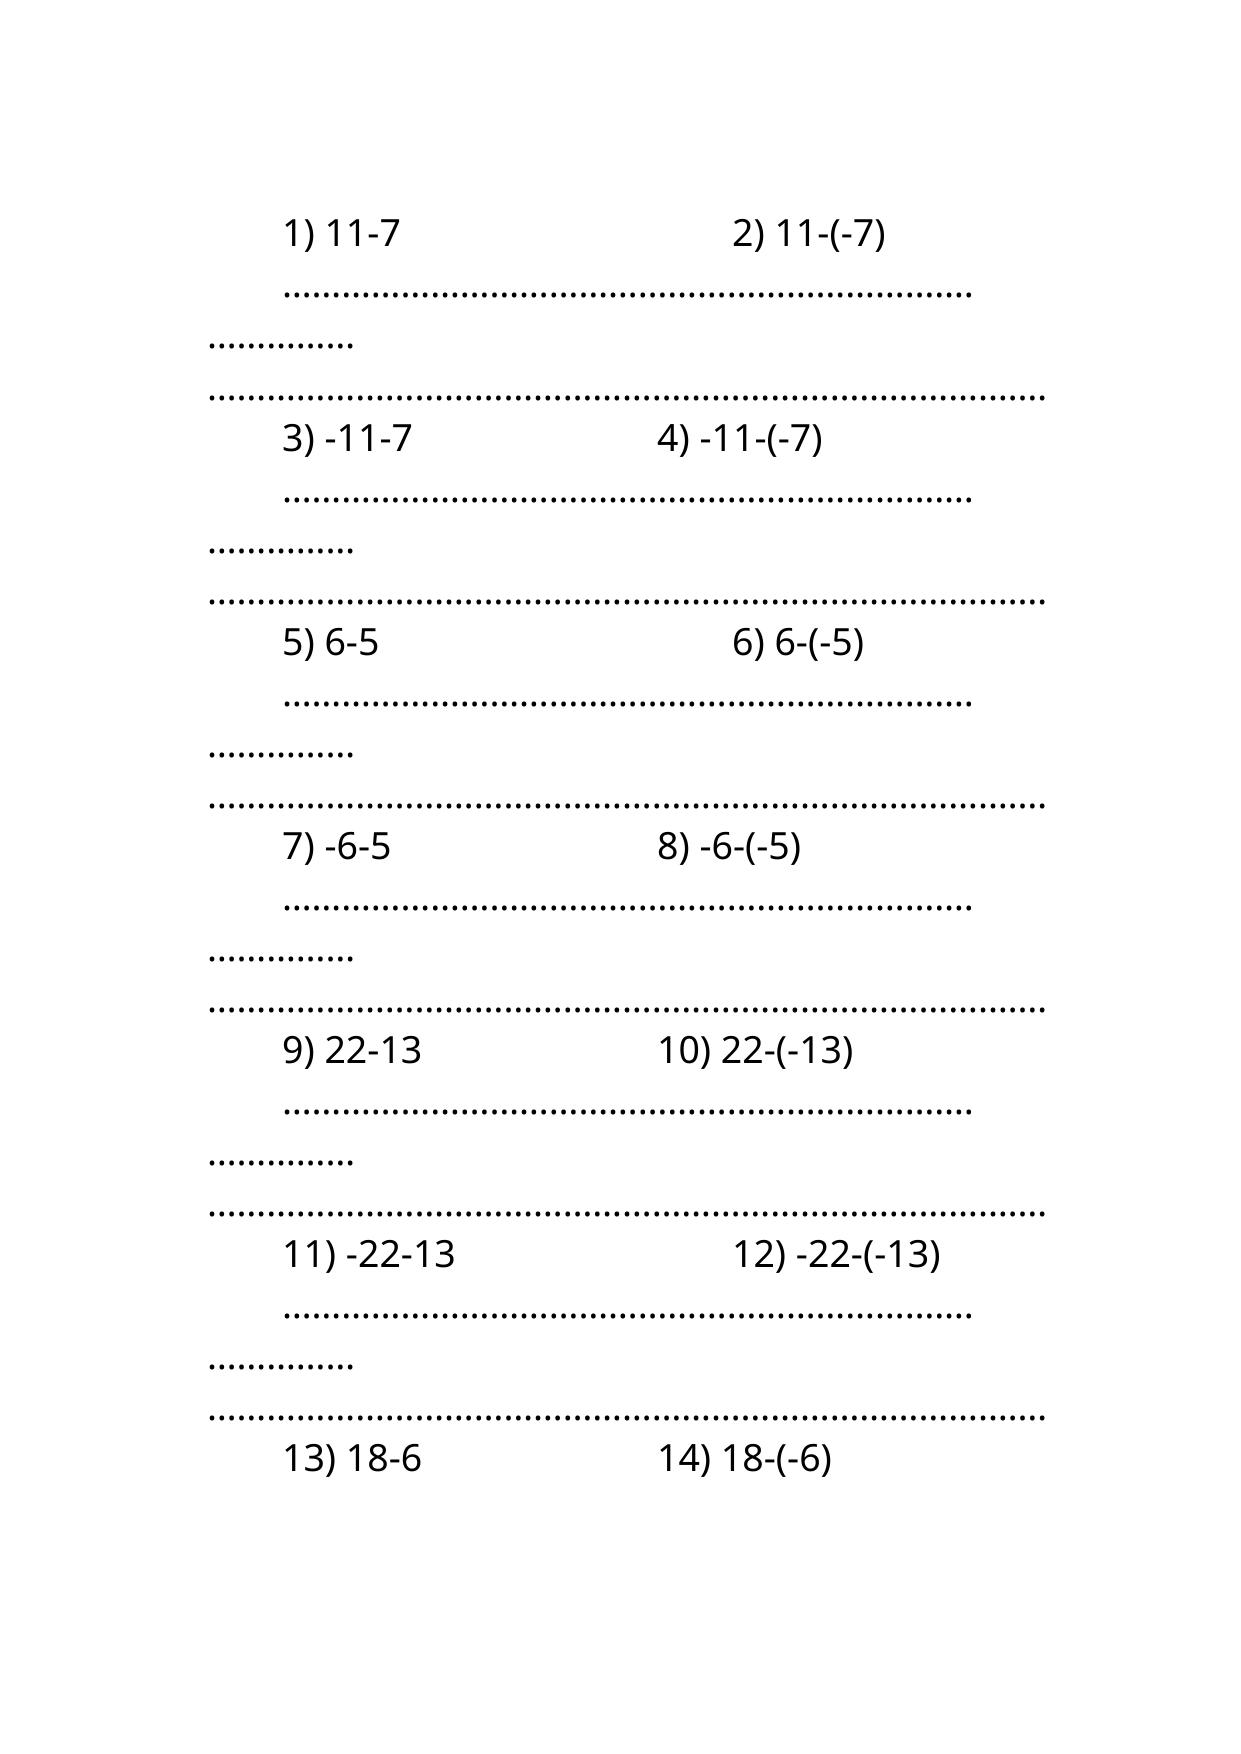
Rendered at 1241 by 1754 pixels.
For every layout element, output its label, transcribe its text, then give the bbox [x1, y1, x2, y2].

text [207, 1074, 1092, 1228]
text 3) -11-7 4) -11-(-7) [207, 411, 1092, 462]
text …………………………………………………………….…………… …………………………………………………………………….…… [207, 666, 1092, 819]
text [207, 1279, 1092, 1432]
text 13) 18-6 14) 18-(-6) [207, 1432, 1092, 1483]
text …………………………………………………………….…………… …………………………………………………………………….…… [207, 258, 1092, 411]
text 1) 11-7 2) 11-(-7) [207, 207, 1092, 258]
text …………………………………………………………….…………… …………………………………………………………………….…… [207, 870, 1092, 1023]
text 5) 6-5 6) 6-(-5) [207, 615, 1092, 666]
text 11) -22-13 12) -22-(-13) [207, 1228, 1092, 1279]
text …………………………………………………………….…………… …………………………………………………………………….…… [207, 462, 1092, 615]
text 7) -6-5 8) -6-(-5) [207, 819, 1092, 870]
text 9) 22-13 10) 22-(-13) [207, 1023, 1092, 1074]
